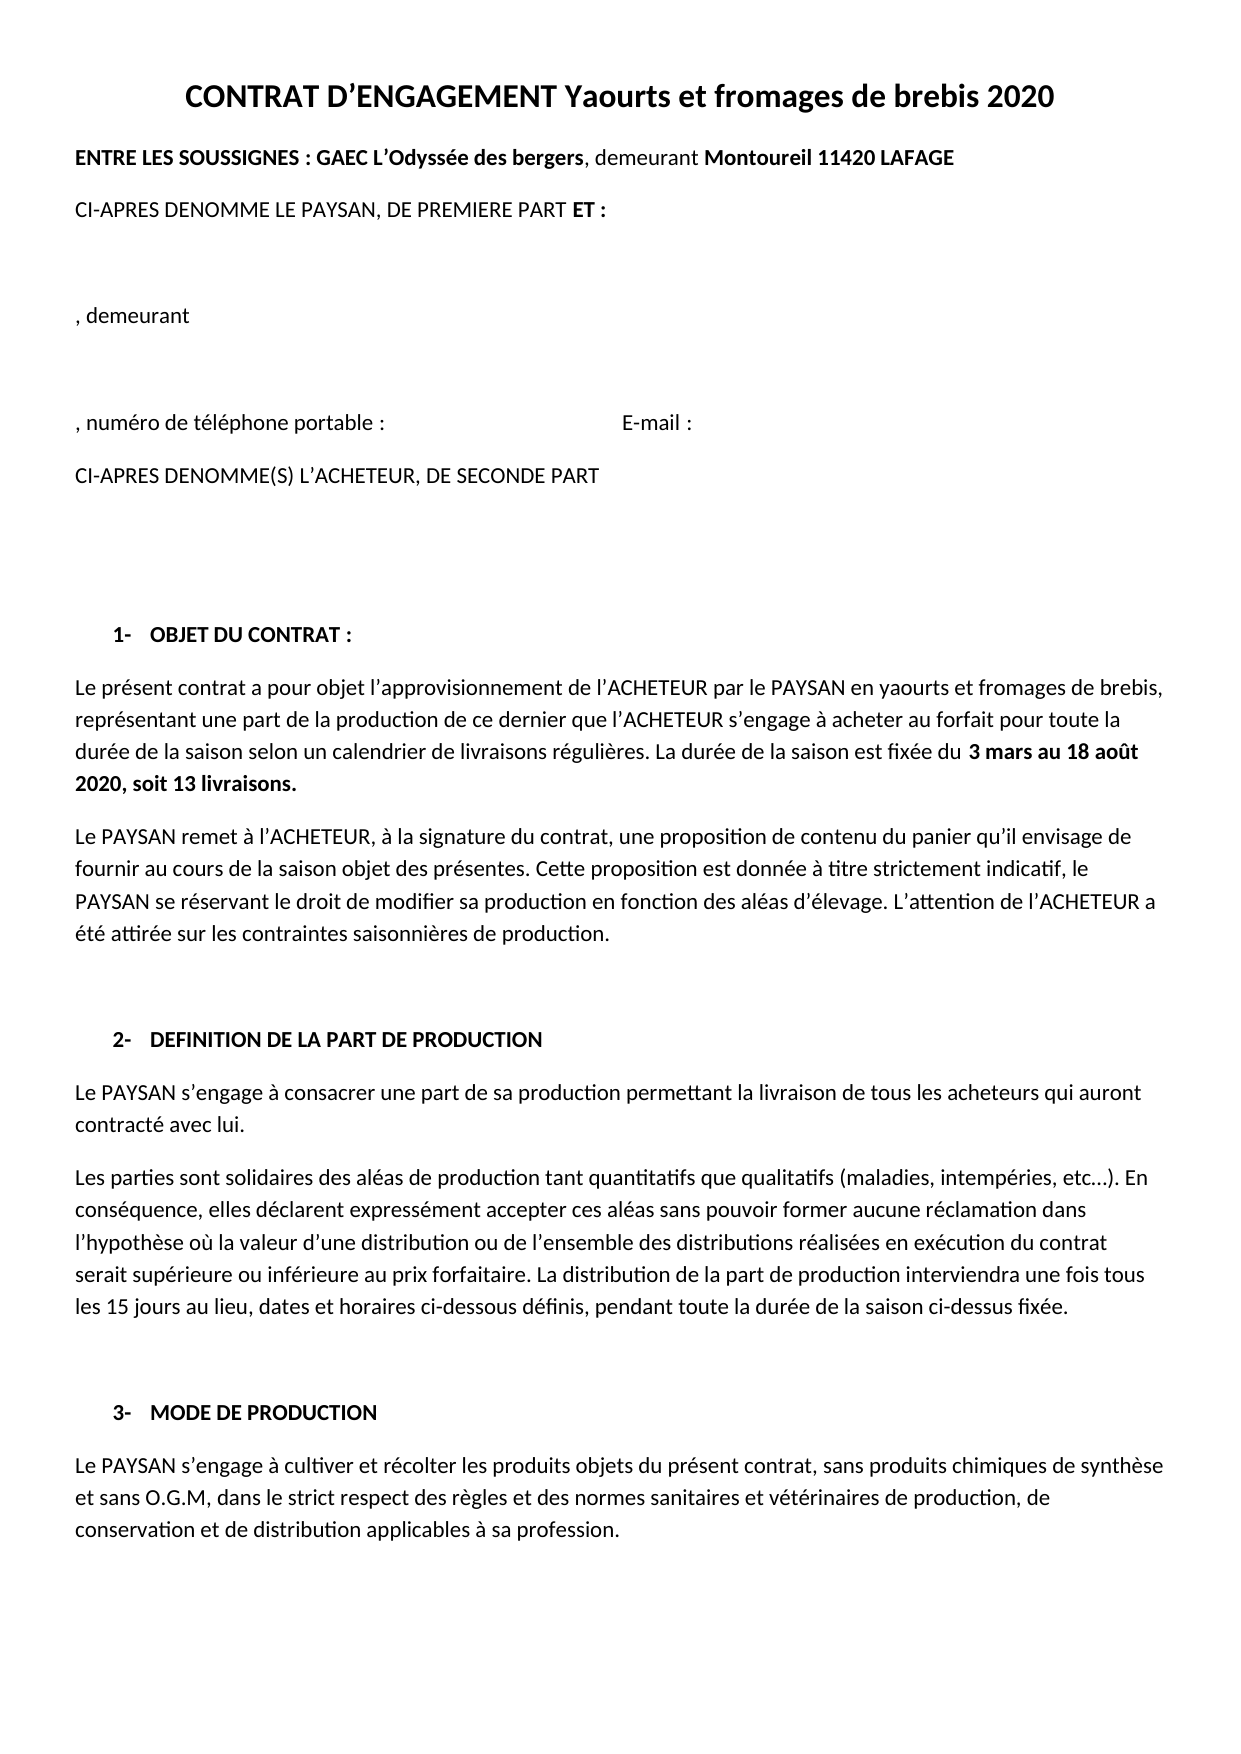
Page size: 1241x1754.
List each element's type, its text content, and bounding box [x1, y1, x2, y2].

list DEFINITION DE LA PART DE PRODUCTION [112, 1025, 1165, 1053]
text Les parties sont solidaires des aléas de production tant quantitatifs que qualitatifs (maladies, intempéries, etc…). En conséquence, elles déclarent expressément accepter ces aléas sans pouvoir former aucune réclamation dans l’hypothèse où la valeur d’une distribution ou de l’ensemble des distributions réalisées en exécution du contrat serait supérieure ou inférieure au prix forfaitaire. La distribution de la part de production interviendra une fois tous les 15 jours au lieu, dates et horaires ci-dessous définis, pendant toute la durée de la saison ci-dessus fixée. [75, 1163, 1165, 1320]
text CONTRAT D’ENGAGEMENT Yaourts et fromages de brebis 2020 [75, 75, 1165, 116]
text Le PAYSAN s’engage à consacrer une part de sa production permettant la livraison de tous les acheteurs qui auront contracté avec lui. [75, 1078, 1165, 1138]
text Le présent contrat a pour objet l’approvisionnement de l’ACHETEUR par le PAYSAN en yaourts et fromages de brebis, représentant une part de la production de ce dernier que l’ACHETEUR s’engage à acheter au forfait pour toute la durée de la saison selon un calendrier de livraisons régulières. La durée de la saison est fixée du 3 mars au 18 août 2020, soit 13 livraisons. [75, 673, 1165, 797]
list MODE DE PRODUCTION [112, 1398, 1165, 1426]
text , numéro de téléphone portable : E-mail : [75, 408, 1165, 436]
text CI-APRES DENOMME LE PAYSAN, DE PREMIERE PART ET : [75, 196, 1165, 224]
text , demeurant [75, 302, 1165, 330]
list OBJET DU CONTRAT : [112, 620, 1165, 648]
text CI-APRES DENOMME(S) L’ACHETEUR, DE SECONDE PART [75, 461, 1165, 489]
text Le PAYSAN s’engage à cultiver et récolter les produits objets du présent contrat, sans produits chimiques de synthèse et sans O.G.M, dans le strict respect des règles et des normes sanitaires et vétérinaires de production, de conservation et de distribution applicables à sa profession. [75, 1451, 1165, 1543]
text Le PAYSAN remet à l’ACHETEUR, à la signature du contrat, une proposition de contenu du panier qu’il envisage de fournir au cours de la saison objet des présentes. Cette proposition est donnée à titre strictement indicatif, le PAYSAN se réservant le droit de modifier sa production en fonction des aléas d’élevage. L’attention de l’ACHETEUR a été attirée sur les contraintes saisonnières de production. [75, 822, 1165, 947]
text ENTRE LES SOUSSIGNES : GAEC L’Odyssée des bergers, demeurant Montoureil 11420 LAFAGE [75, 143, 1165, 171]
